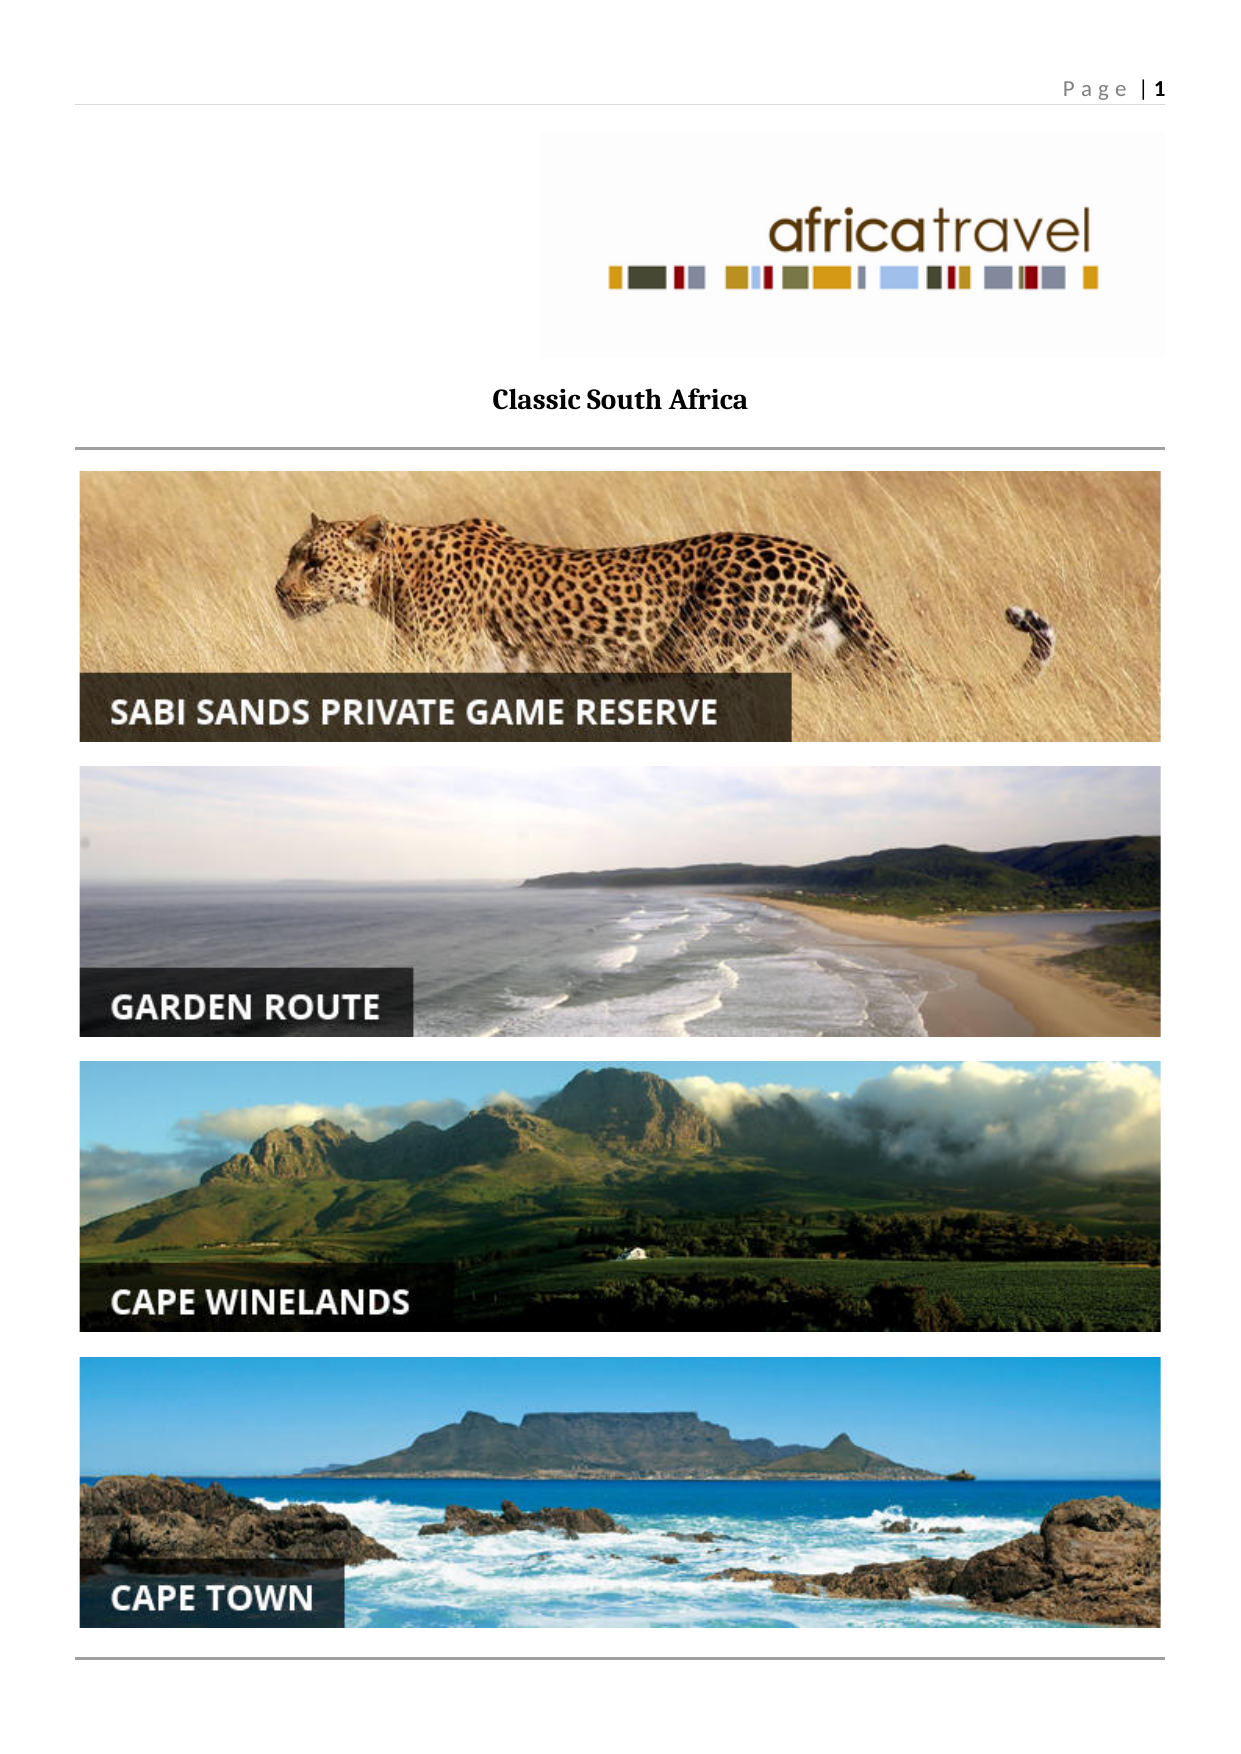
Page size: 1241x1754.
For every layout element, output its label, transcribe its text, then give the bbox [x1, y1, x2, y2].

subtitle Classic South Africa [75, 383, 1165, 416]
